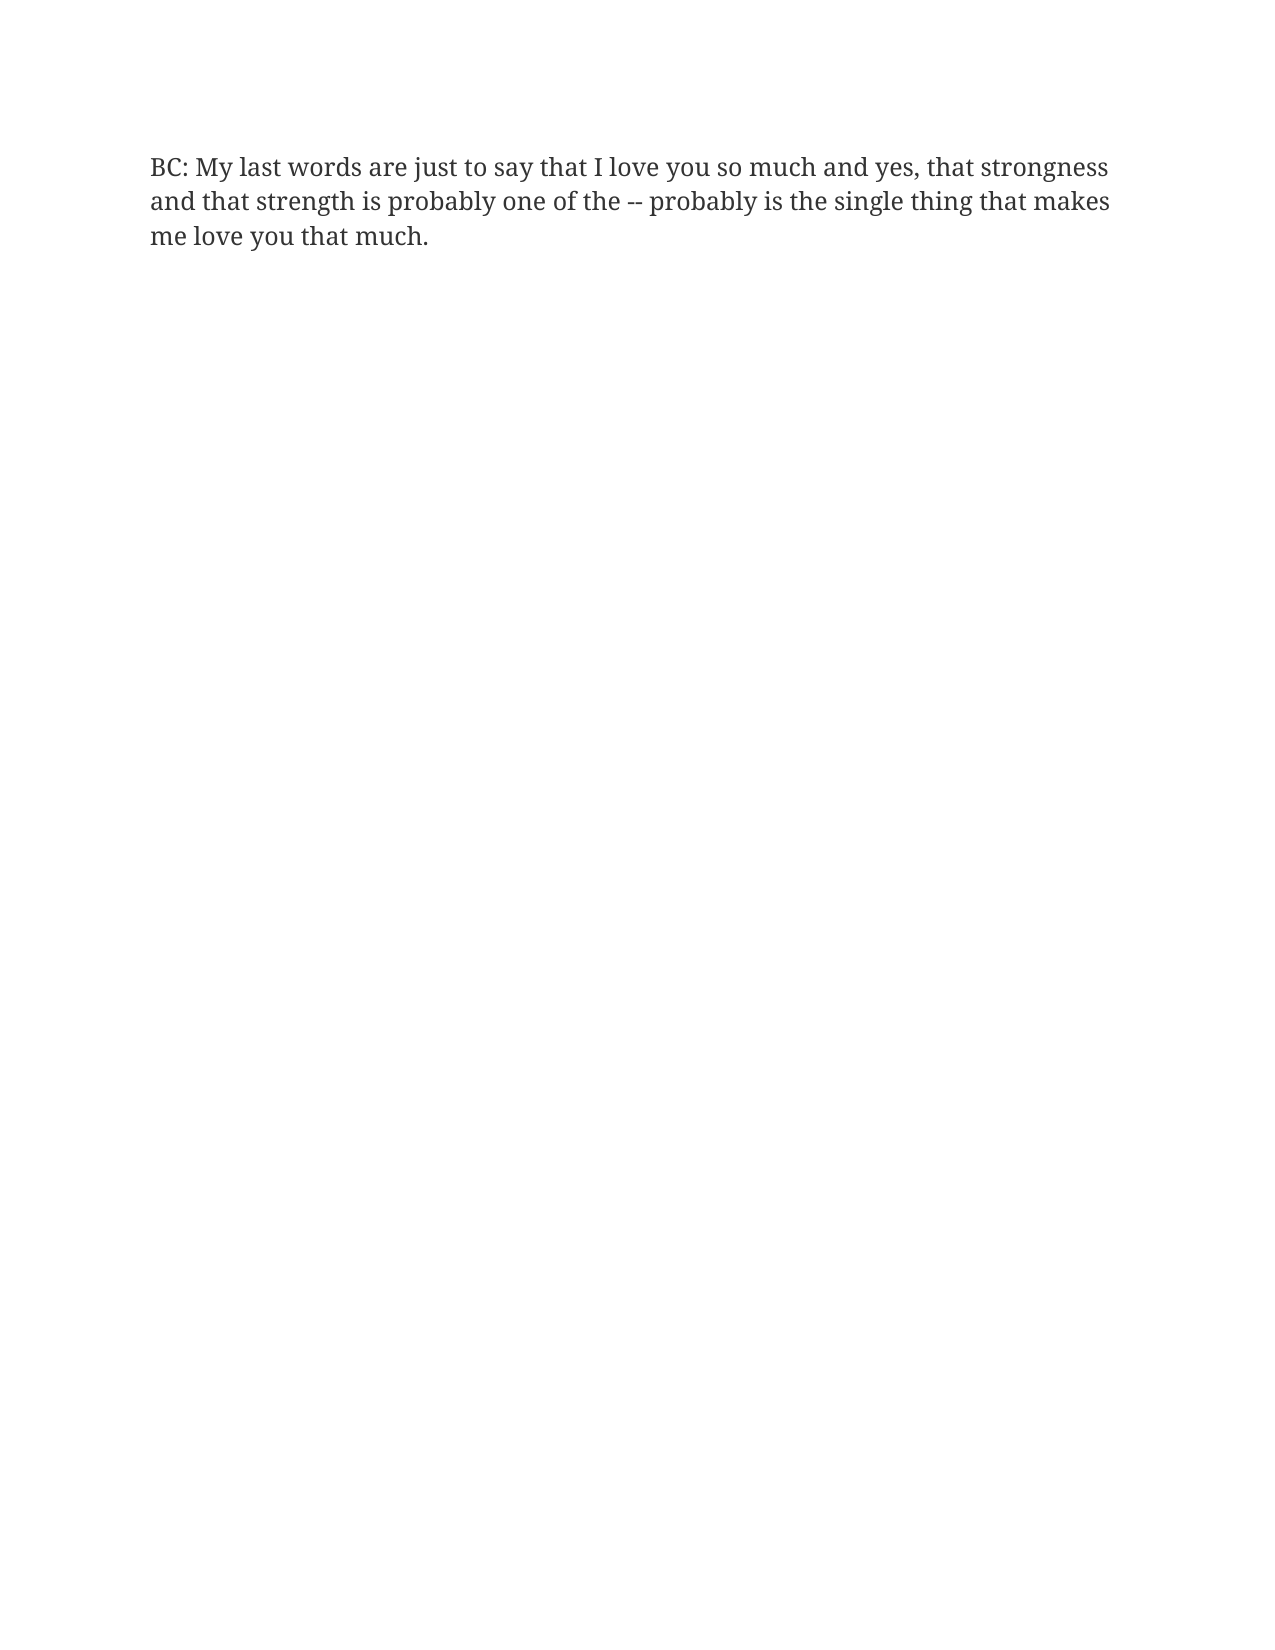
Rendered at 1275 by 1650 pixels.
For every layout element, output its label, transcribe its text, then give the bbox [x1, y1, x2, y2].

text BC: My last words are just to say that I love you so much and yes, that strongness and that strength is probably one of the -- probably is the single thing that makes me love you that much. [150, 150, 1125, 252]
